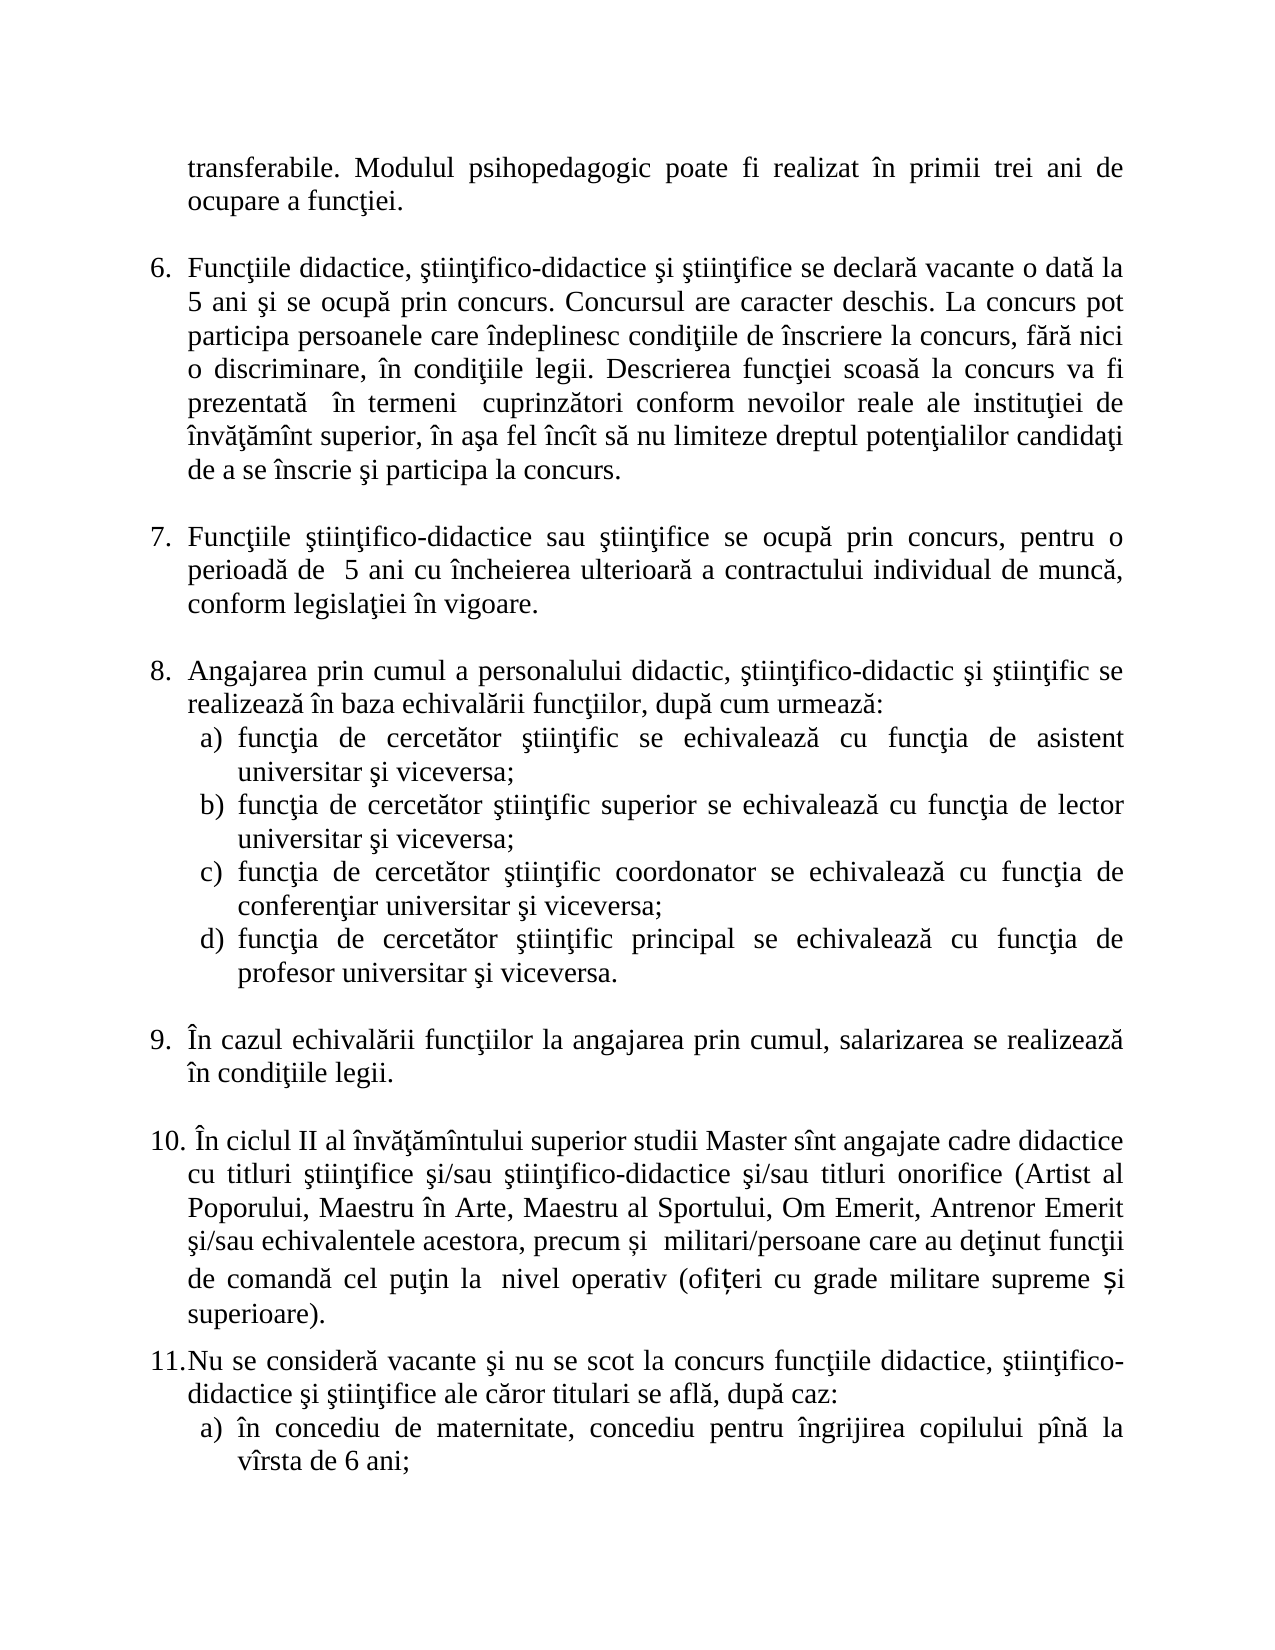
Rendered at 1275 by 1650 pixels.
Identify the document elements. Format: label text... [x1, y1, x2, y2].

list Funcţiile didactice, ştiinţifico-didactice şi ştiinţifice se declară vacante o dată la 5 ani şi se ocupă prin concurs. Concursul are caracter deschis. La concurs pot participa persoanele care îndeplinesc condiţiile de înscriere la concurs, fără nici o discriminare, în condiţiile legii. Descrierea funcţiei scoasă la concurs va fi prezentată în termeni cuprinzători conform nevoilor reale ale instituţiei de învăţămînt superior, în aşa fel încît să nu limiteze dreptul potenţialilor candidaţi de a se înscrie şi participa la concurs. [150, 251, 1125, 485]
list funcţia de cercetător ştiinţific coordonator se echivalează cu funcţia de conferenţiar universitar şi viceversa; [200, 854, 1125, 921]
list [150, 150, 1125, 217]
list funcţia de cercetător ştiinţific se echivalează cu funcţia de asistent universitar şi viceversa; [200, 720, 1125, 787]
list funcţia de cercetător ştiinţific superior se echivalează cu funcţia de lector universitar şi viceversa; [200, 787, 1125, 854]
list În cazul echivalării funcţiilor la angajarea prin cumul, salarizarea se realizează în condiţiile legii. [150, 1022, 1125, 1089]
list Angajarea prin cumul a personalului didactic, ştiinţifico-didactic şi ştiinţific se realizează în baza echivalării funcţiilor, după cum urmează: [150, 653, 1125, 720]
list funcţia de cercetător ştiinţific principal se echivalează cu funcţia de profesor universitar şi viceversa. [200, 921, 1125, 988]
list Funcţiile ştiinţifico-didactice sau ştiinţifice se ocupă prin concurs, pentru o perioadă de 5 ani cu încheierea ulterioară a contractului individual de muncă, conform legislaţiei în vigoare. [150, 519, 1125, 619]
list Nu se consideră vacante şi nu se scot la concurs funcţiile didactice, ştiinţifico-didactice şi ştiinţifice ale căror titulari se află, după caz: [150, 1343, 1125, 1410]
list în concediu de maternitate, concediu pentru îngrijirea copilului pînă la vîrsta de 6 ani; [200, 1410, 1125, 1477]
list În ciclul II al învăţămîntului superior studii Master sînt angajate cadre didactice cu titluri ştiinţifice şi/sau ştiinţifico-didactice şi/sau titluri onorifice (Artist al Poporului, Maestru în Arte, Maestru al Sportului, Om Emerit, Antrenor Emerit şi/sau echivalentele acestora, precum și militari/persoane care au deţinut funcţii de comandă cel puţin la nivel operativ (ofițeri cu grade militare supreme și superioare). [150, 1123, 1125, 1330]
